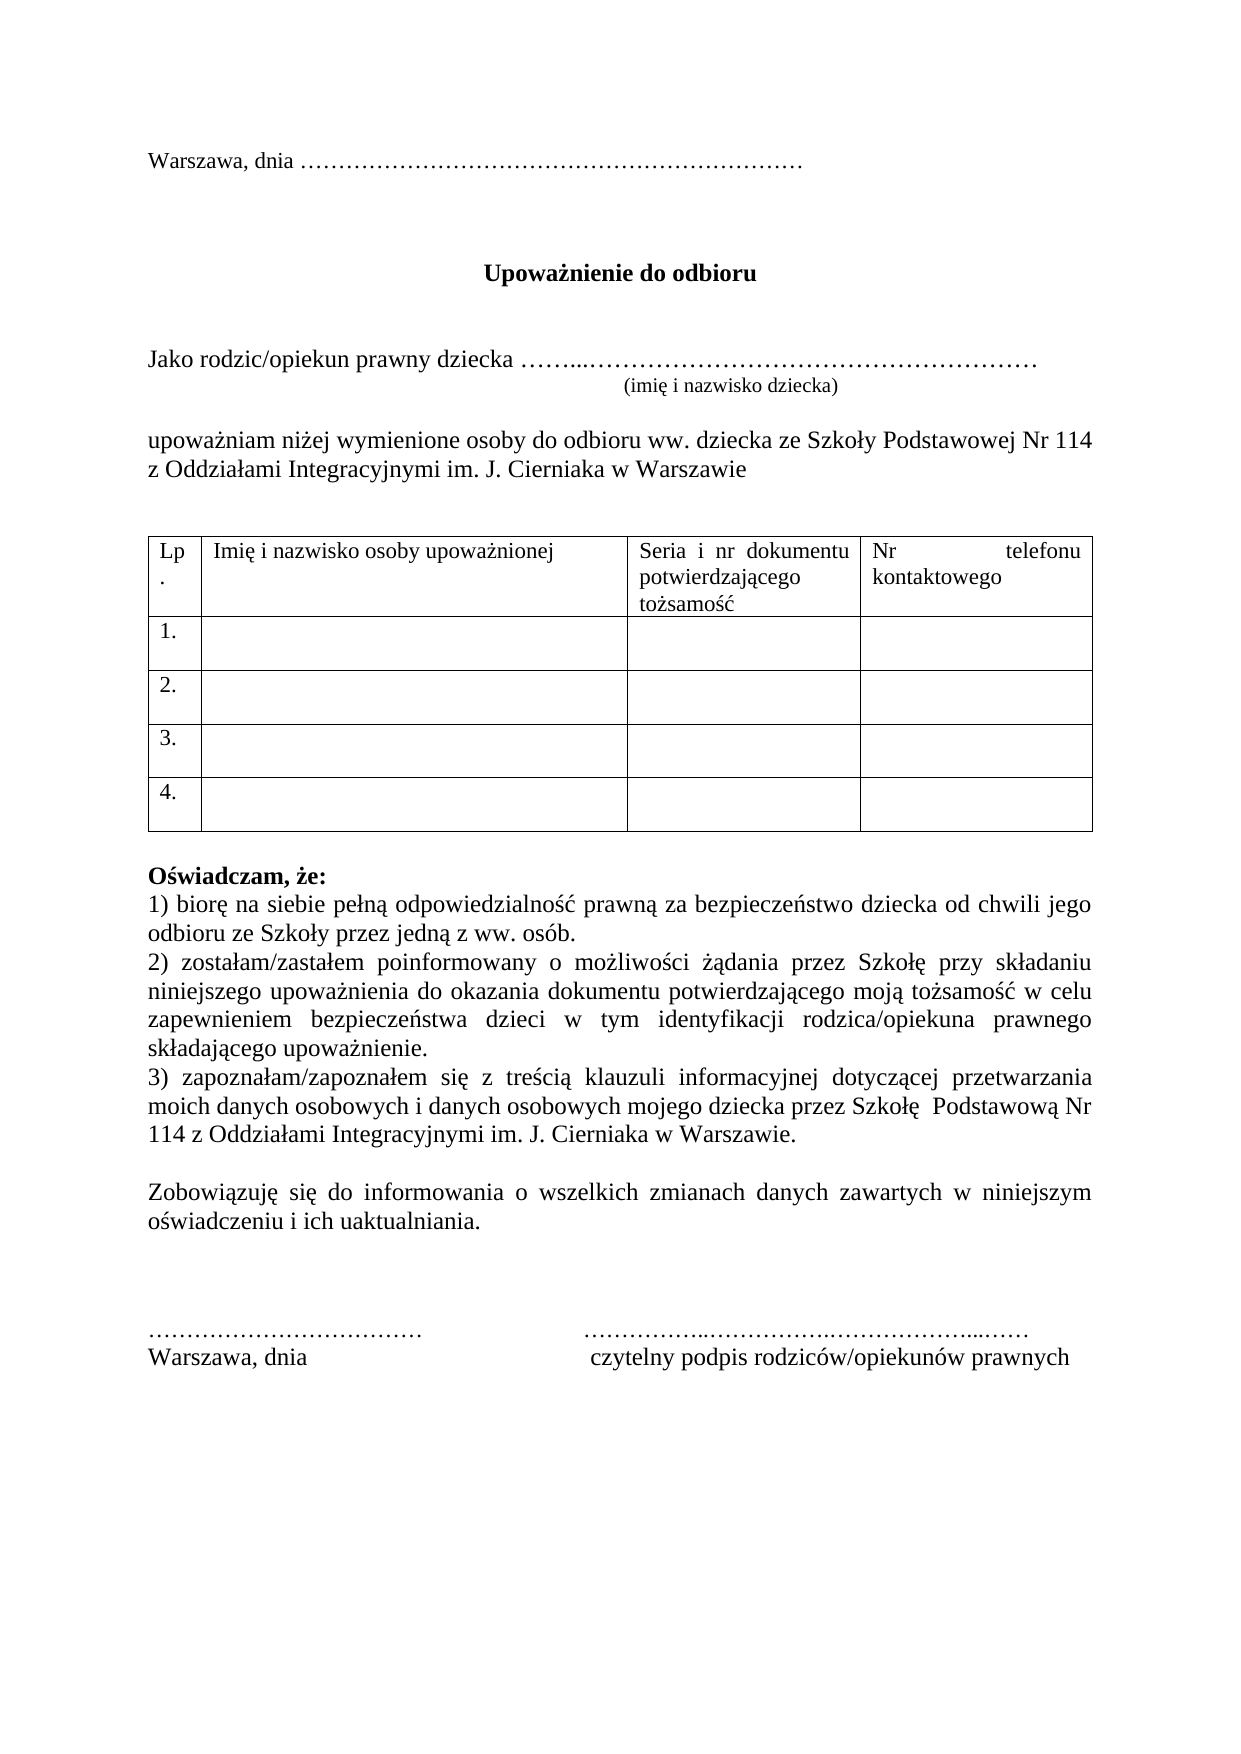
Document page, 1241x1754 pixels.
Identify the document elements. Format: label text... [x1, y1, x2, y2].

text Oświadczam, że: [148, 861, 1093, 889]
text Upoważnienie do odbioru [148, 258, 1093, 287]
table_header Nr telefonu kontaktowego [861, 537, 1092, 616]
text 2) zostałam/zastałem poinformowany o możliwości żądania przez Szkołę przy składaniu niniejszego upoważnienia do okazania dokumentu potwierdzającego moją tożsamość w celu zapewnieniem bezpieczeństwa dzieci w tym identyfikacji rodzica/opiekuna prawnego składającego upoważnienie. [148, 947, 1093, 1062]
table_cell [861, 617, 1092, 670]
table_cell 1. [149, 617, 201, 670]
text Zobowiązuję się do informowania o wszelkich zmianach danych zawartych w niniejszym oświadczeniu i ich uaktualniania. [148, 1177, 1093, 1234]
table_cell [202, 725, 627, 777]
table_header Seria i nr dokumentu potwierdzającego tożsamość [628, 537, 860, 616]
table_cell [628, 617, 860, 670]
text Warszawa, dnia czytelny podpis rodziców/opiekunów prawnych [148, 1342, 1093, 1371]
table_cell [628, 671, 860, 723]
text ……………………………… ……………..…………….………………...…… [148, 1316, 1093, 1342]
text Warszawa, dnia ………………………………………………………… [148, 148, 1093, 174]
table_cell 2. [149, 671, 201, 723]
table_cell [861, 725, 1092, 777]
table_cell [861, 671, 1092, 723]
table_cell [861, 778, 1092, 831]
text Jako rodzic/opiekun prawny dziecka ……...……………………………………………… [148, 344, 1093, 373]
table_cell [202, 617, 627, 670]
text 3) zapoznałam/zapoznałem się z treścią klauzuli informacyjnej dotyczącej przetwarzania moich danych osobowych i danych osobowych mojego dziecka przez Szkołę Podstawową Nr 114 z Oddziałami Integracyjnymi im. J. Cierniaka w Warszawie. [148, 1062, 1093, 1148]
table_cell 4. [149, 778, 201, 831]
text 1) biorę na siebie pełną odpowiedzialność prawną za bezpieczeństwo dziecka od chwili jego odbioru ze Szkoły przez jedną z ww. osób. [148, 889, 1093, 947]
table_cell [202, 778, 627, 831]
table_cell [628, 725, 860, 777]
table_cell [628, 778, 860, 831]
text upoważniam niżej wymienione osoby do odbioru ww. dziecka ze Szkoły Podstawowej Nr 114 z Oddziałami Integracyjnymi im. J. Cierniaka w Warszawie [148, 426, 1093, 483]
table_header Imię i nazwisko osoby upoważnionej [202, 537, 627, 616]
table_header Lp. [149, 537, 201, 616]
table_cell [202, 671, 627, 723]
table_cell 3. [149, 725, 201, 777]
text (imię i nazwisko dziecka) [295, 373, 1093, 397]
